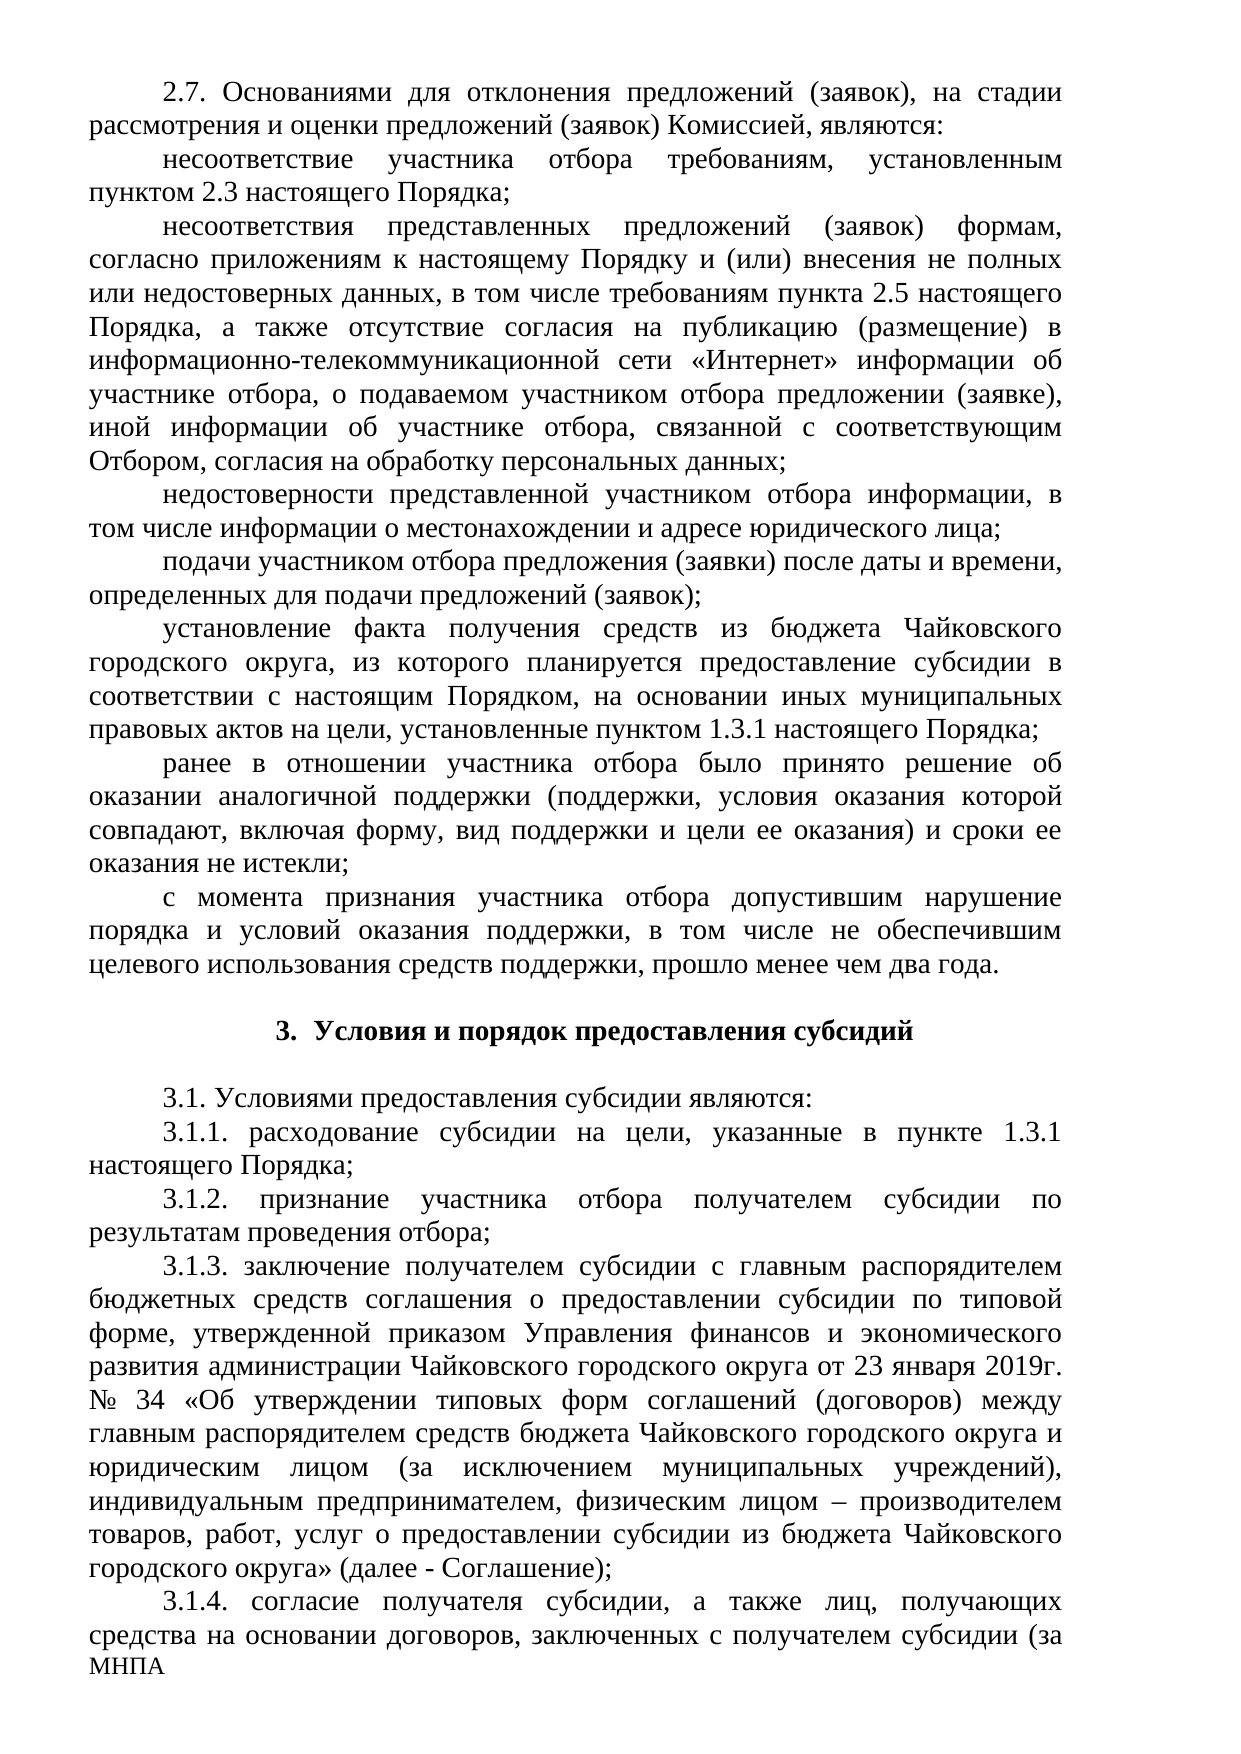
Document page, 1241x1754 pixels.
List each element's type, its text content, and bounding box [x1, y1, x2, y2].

text несоответствие участника отбора требованиям, установленным пунктом 2.3 настоящего Порядка; [89, 141, 1063, 208]
text 3.1. Условиями предоставления субсидии являются: [89, 1080, 1063, 1114]
text установление факта получения средств из бюджета Чайковского городского округа, из которого планируется предоставление субсидии в соответствии с настоящим Порядком, на основании иных муниципальных правовых актов на цели, установленные пунктом 1.3.1 настоящего Порядка; [89, 611, 1063, 745]
list Условия и порядок предоставления субсидий [126, 1013, 1063, 1047]
text 2.7. Основаниями для отклонения предложений (заявок), на стадии рассмотрения и оценки предложений (заявок) Комиссией, являются: [89, 74, 1063, 141]
text с момента признания участника отбора допустившим нарушение порядка и условий оказания поддержки, в том числе не обеспечившим целевого использования средств поддержки, прошло менее чем два года. [89, 879, 1063, 979]
text ранее в отношении участника отбора было принято решение об оказании аналогичной поддержки (поддержки, условия оказания которой совпадают, включая форму, вид поддержки и цели ее оказания) и сроки ее оказания не истекли; [89, 745, 1063, 879]
text недостоверности представленной участником отбора информации, в том числе информации о местонахождении и адресе юридического лица; [89, 476, 1063, 543]
text несоответствия представленных предложений (заявок) формам, согласно приложениям к настоящему Порядку и (или) внесения не полных или недостоверных данных, в том числе требованиям пункта 2.5 настоящего Порядка, а также отсутствие согласия на публикацию (размещение) в информационно-телекоммуникационной сети «Интернет» информации об участнике отбора, о подаваемом участником отбора предложении (заявке), иной информации об участнике отбора, связанной с соответствующим Отбором, согласия на обработку персональных данных; [89, 208, 1063, 476]
text 3.1.2. признание участника отбора получателем субсидии по результатам проведения отбора; [89, 1181, 1063, 1248]
text 3.1.1. расходование субсидии на цели, указанные в пункте 1.3.1 настоящего Порядка; [89, 1114, 1063, 1181]
text 3.1.3. заключение получателем субсидии с главным распорядителем бюджетных средств соглашения о предоставлении субсидии по типовой форме, утвержденной приказом Управления финансов и экономического развития администрации Чайковского городского округа от 23 января 2019г. № 34 «Об утверждении типовых форм соглашений (договоров) между главным распорядителем средств бюджета Чайковского городского округа и юридическим лицом (за исключением муниципальных учреждений), индивидуальным предпринимателем, физическим лицом – производителем товаров, работ, услуг о предоставлении субсидии из бюджета Чайковского городского округа» (далее - Соглашение); [89, 1248, 1063, 1583]
text подачи участником отбора предложения (заявки) после даты и времени, определенных для подачи предложений (заявок); [89, 543, 1063, 611]
